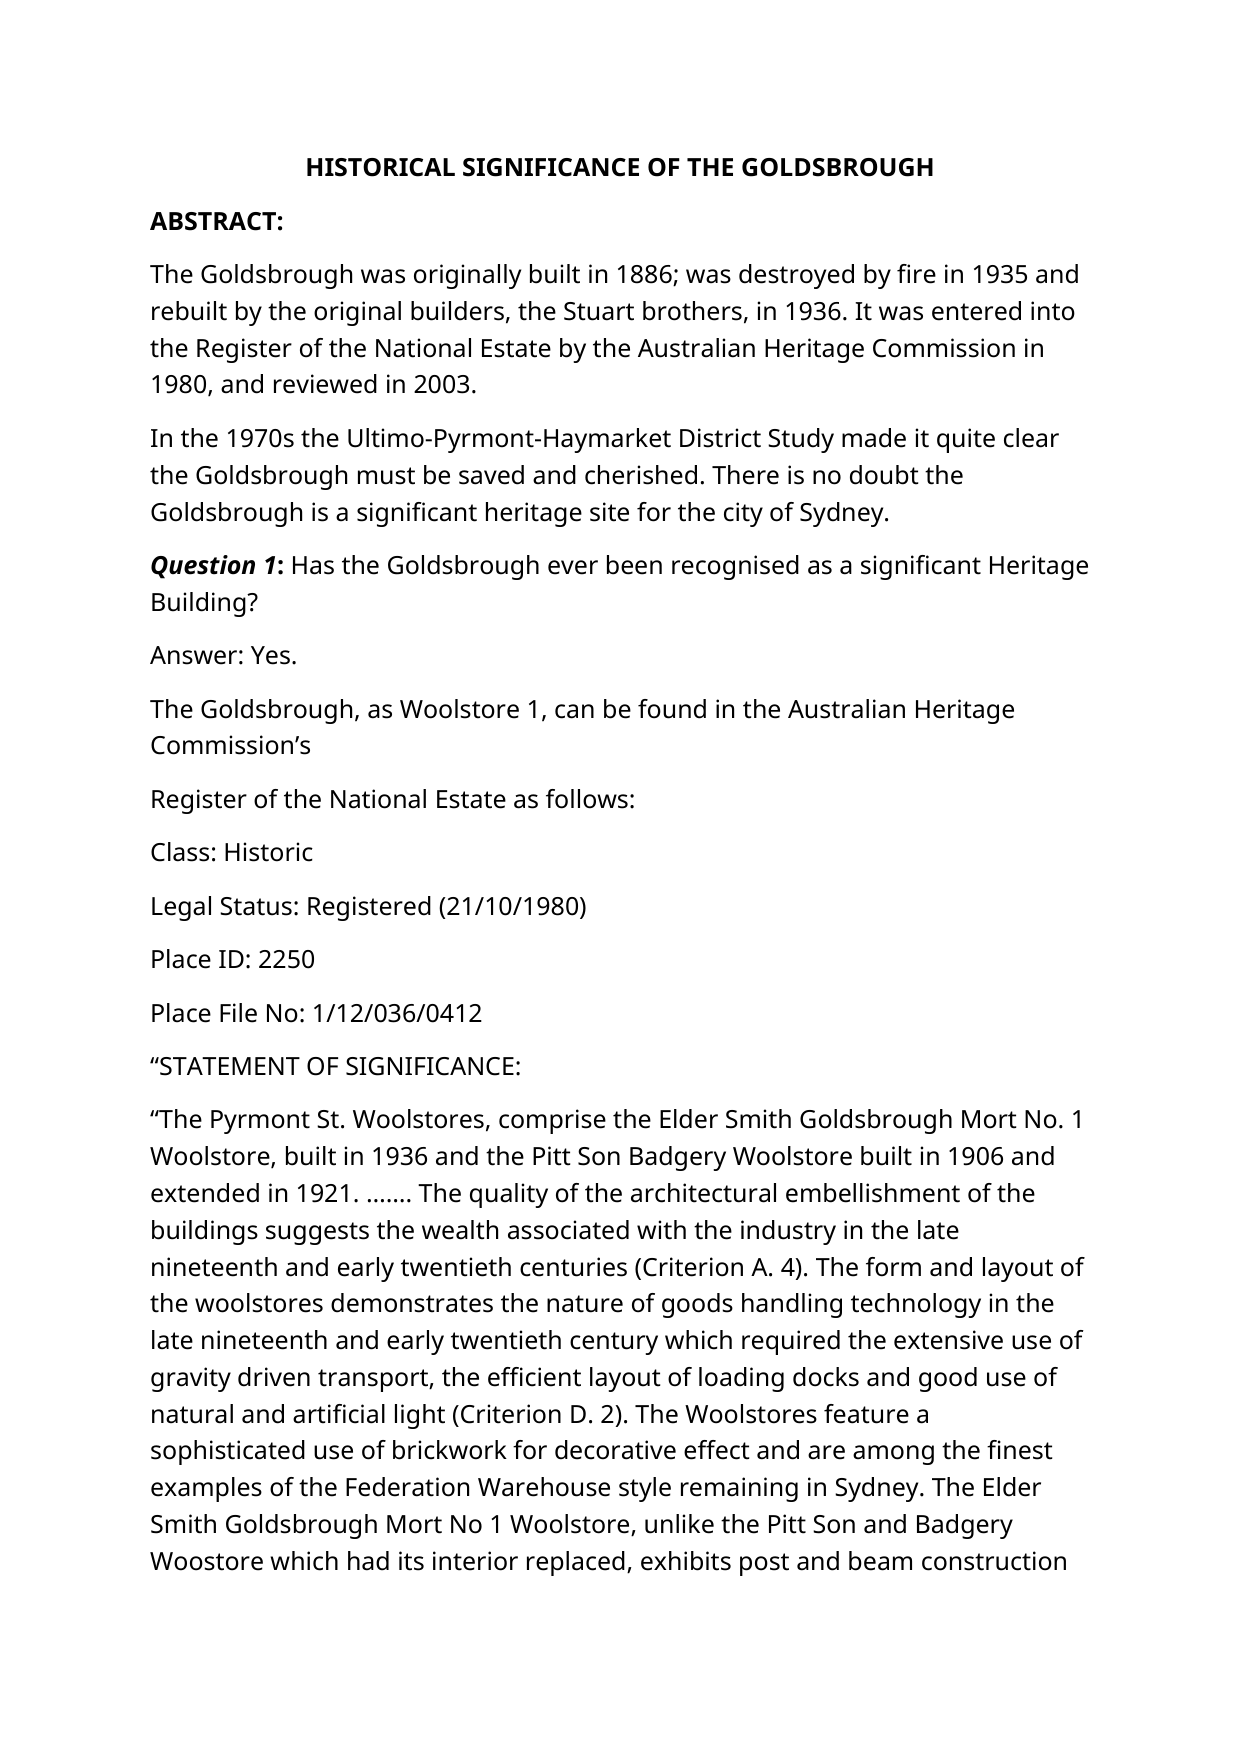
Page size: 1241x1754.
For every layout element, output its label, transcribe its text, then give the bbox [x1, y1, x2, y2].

text ABSTRACT: [150, 203, 1090, 237]
text Place ID: 2250 [150, 942, 1090, 976]
text The Goldsbrough, as Woolstore 1, can be found in the Australian Heritage Commission’s [150, 691, 1090, 762]
text “STATEMENT OF SIGNIFICANCE: [150, 1049, 1090, 1083]
text Answer: Yes. [150, 638, 1090, 672]
text Question 1: Has the Goldsbrough ever been recognised as a significant Heritage Building? [150, 548, 1090, 618]
text Class: Historic [150, 835, 1090, 869]
text In the 1970s the Ultimo-Pyrmont-Haymarket District Study made it quite clear the Goldsbrough must be saved and cherished. There is no doubt the Goldsbrough is a significant heritage site for the city of Sydney. [150, 421, 1090, 528]
text Place File No: 1/12/036/0412 [150, 995, 1090, 1029]
text Legal Status: Registered (21/10/1980) [150, 888, 1090, 922]
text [150, 1102, 1090, 1577]
text HISTORICAL SIGNIFICANCE OF THE GOLDSBROUGH [150, 150, 1090, 184]
text Register of the National Estate as follows: [150, 781, 1090, 816]
text The Goldsbrough was originally built in 1886; was destroyed by fire in 1935 and rebuilt by the original builders, the Stuart brothers, in 1936. It was entered into the Register of the National Estate by the Australian Heritage Commission in 1980, and reviewed in 2003. [150, 257, 1090, 401]
